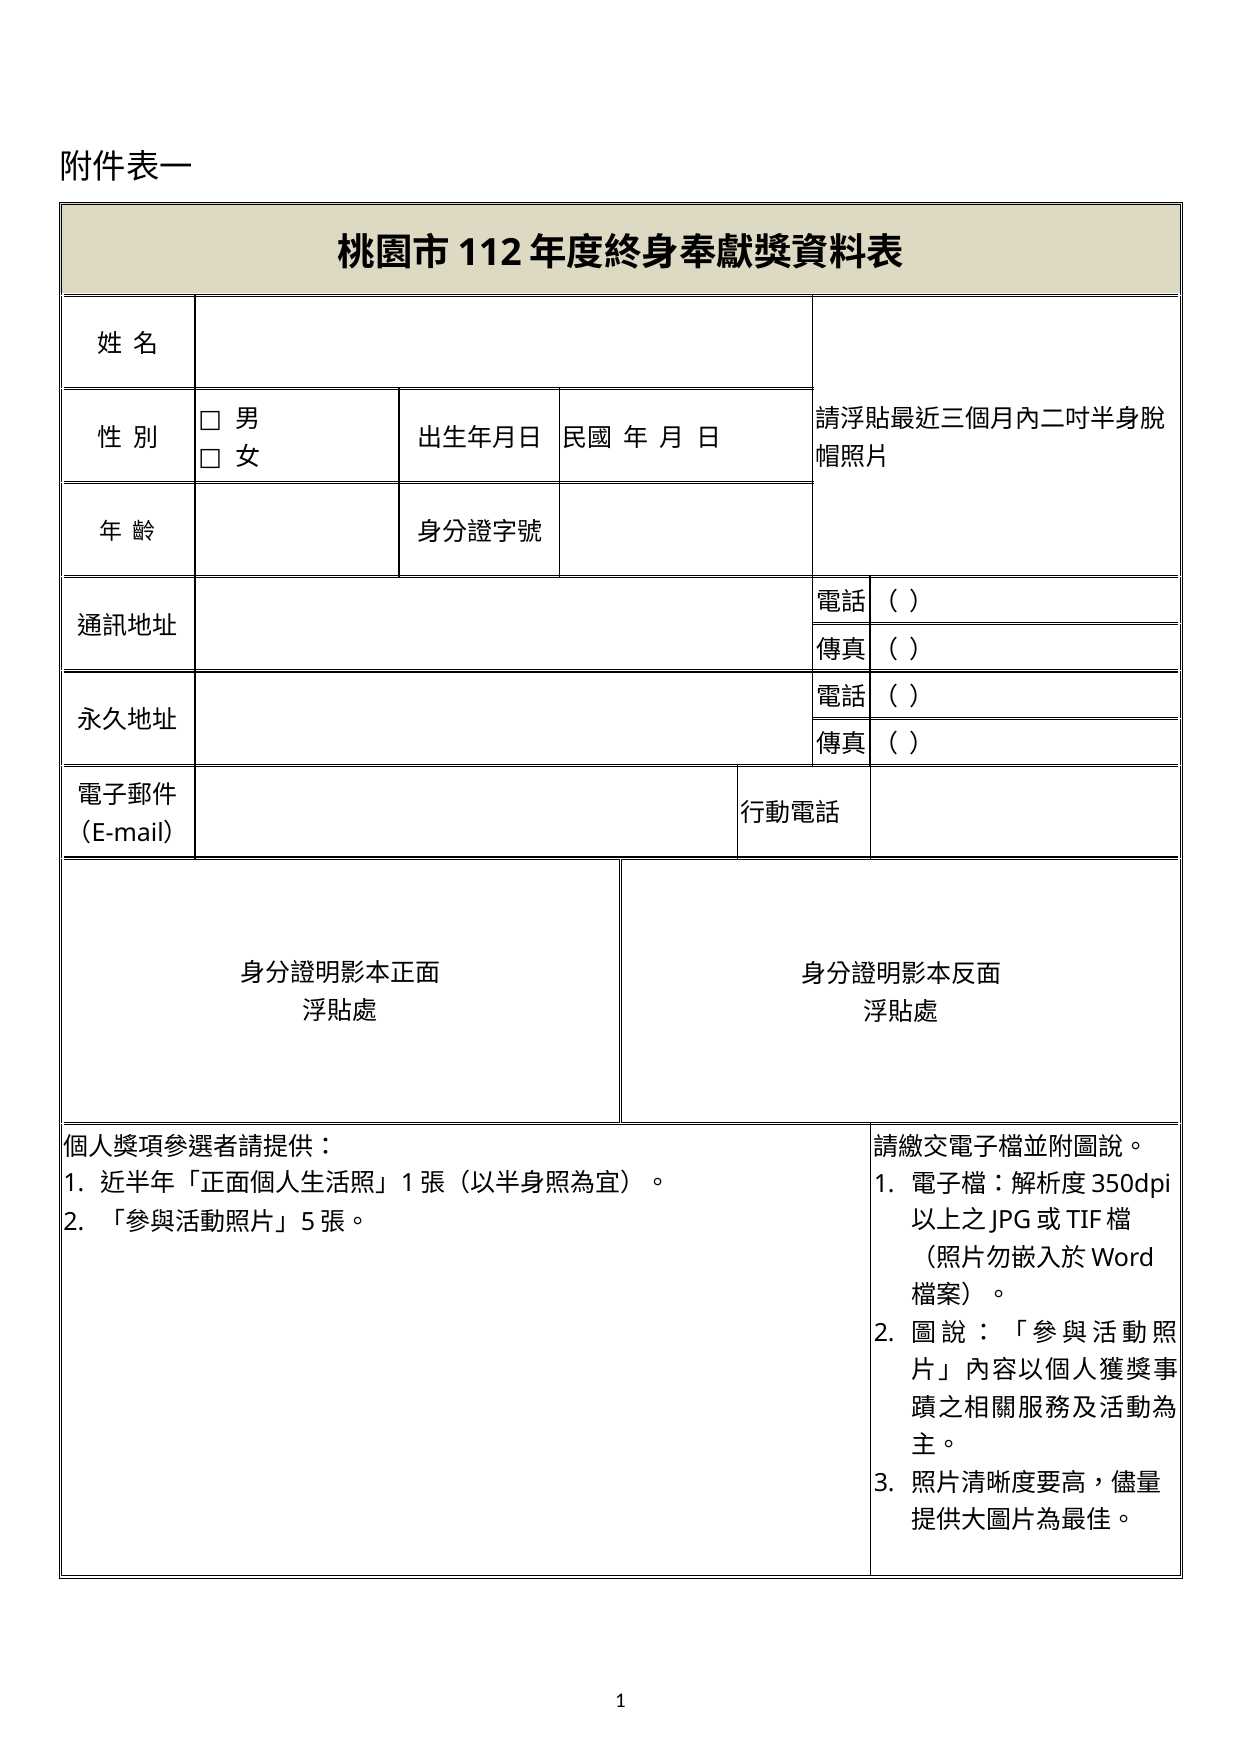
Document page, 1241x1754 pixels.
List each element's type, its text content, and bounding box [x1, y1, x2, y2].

table_cell 身分證明影本反面 浮貼處 [622, 856, 1180, 1122]
table_cell □ 男 □ 女 [196, 390, 398, 481]
table_cell 通訊地址 [62, 575, 194, 669]
table_cell [196, 297, 812, 387]
table_cell 身分證明影本正面 浮貼處 [62, 856, 619, 1122]
table_cell 姓 名 [62, 294, 194, 387]
table_cell [196, 578, 812, 669]
table_header 桃園市112年度終身奉獻獎資料表 [62, 205, 1180, 293]
table_cell 民國 年 月 日 [560, 390, 812, 481]
table_cell 電子郵件 （E-mail） [60, 764, 194, 856]
table_cell 性 別 [60, 387, 194, 481]
table_cell 永久地址 [60, 669, 194, 764]
table_cell 出生年月日 [400, 390, 559, 481]
table_cell （ ） [871, 622, 1181, 669]
table_cell 個人獎項參選者請提供： 近半年「正面個人生活照」1張（以半身照為宜）。 「參與活動照片」5張。 [60, 1122, 870, 1575]
table_cell 行動電話 [738, 767, 870, 856]
table_cell [196, 484, 398, 575]
table_cell （ ） [871, 575, 1180, 622]
table_cell 傳真 [813, 625, 869, 669]
table_cell 年 齡 [60, 481, 194, 575]
text 附件表一 [59, 127, 1181, 202]
table_cell （ ） [871, 669, 1181, 717]
table_cell 身分證字號 [400, 484, 559, 575]
table_cell [871, 764, 1181, 856]
table_cell [560, 484, 812, 575]
table_cell 請浮貼最近三個月內二吋半身脫帽照片 [813, 294, 1180, 575]
table_cell [196, 767, 737, 856]
table_cell （ ） [871, 717, 1180, 764]
table_cell 電話 [813, 673, 869, 717]
table_cell 傳真 [813, 720, 869, 764]
table_cell 電話 [813, 578, 869, 622]
table_cell 請繳交電子檔並附圖說。 電子檔：解析度350dpi以上之JPG或TIF檔（照片勿嵌入於Word檔案）。 圖說：「參與活動照片」內容以個人獲獎事蹟之相關服務及活動為主。 照片清晰度要高，儘量提供大圖片為最佳。 [871, 1122, 1181, 1575]
table_cell [196, 673, 812, 764]
